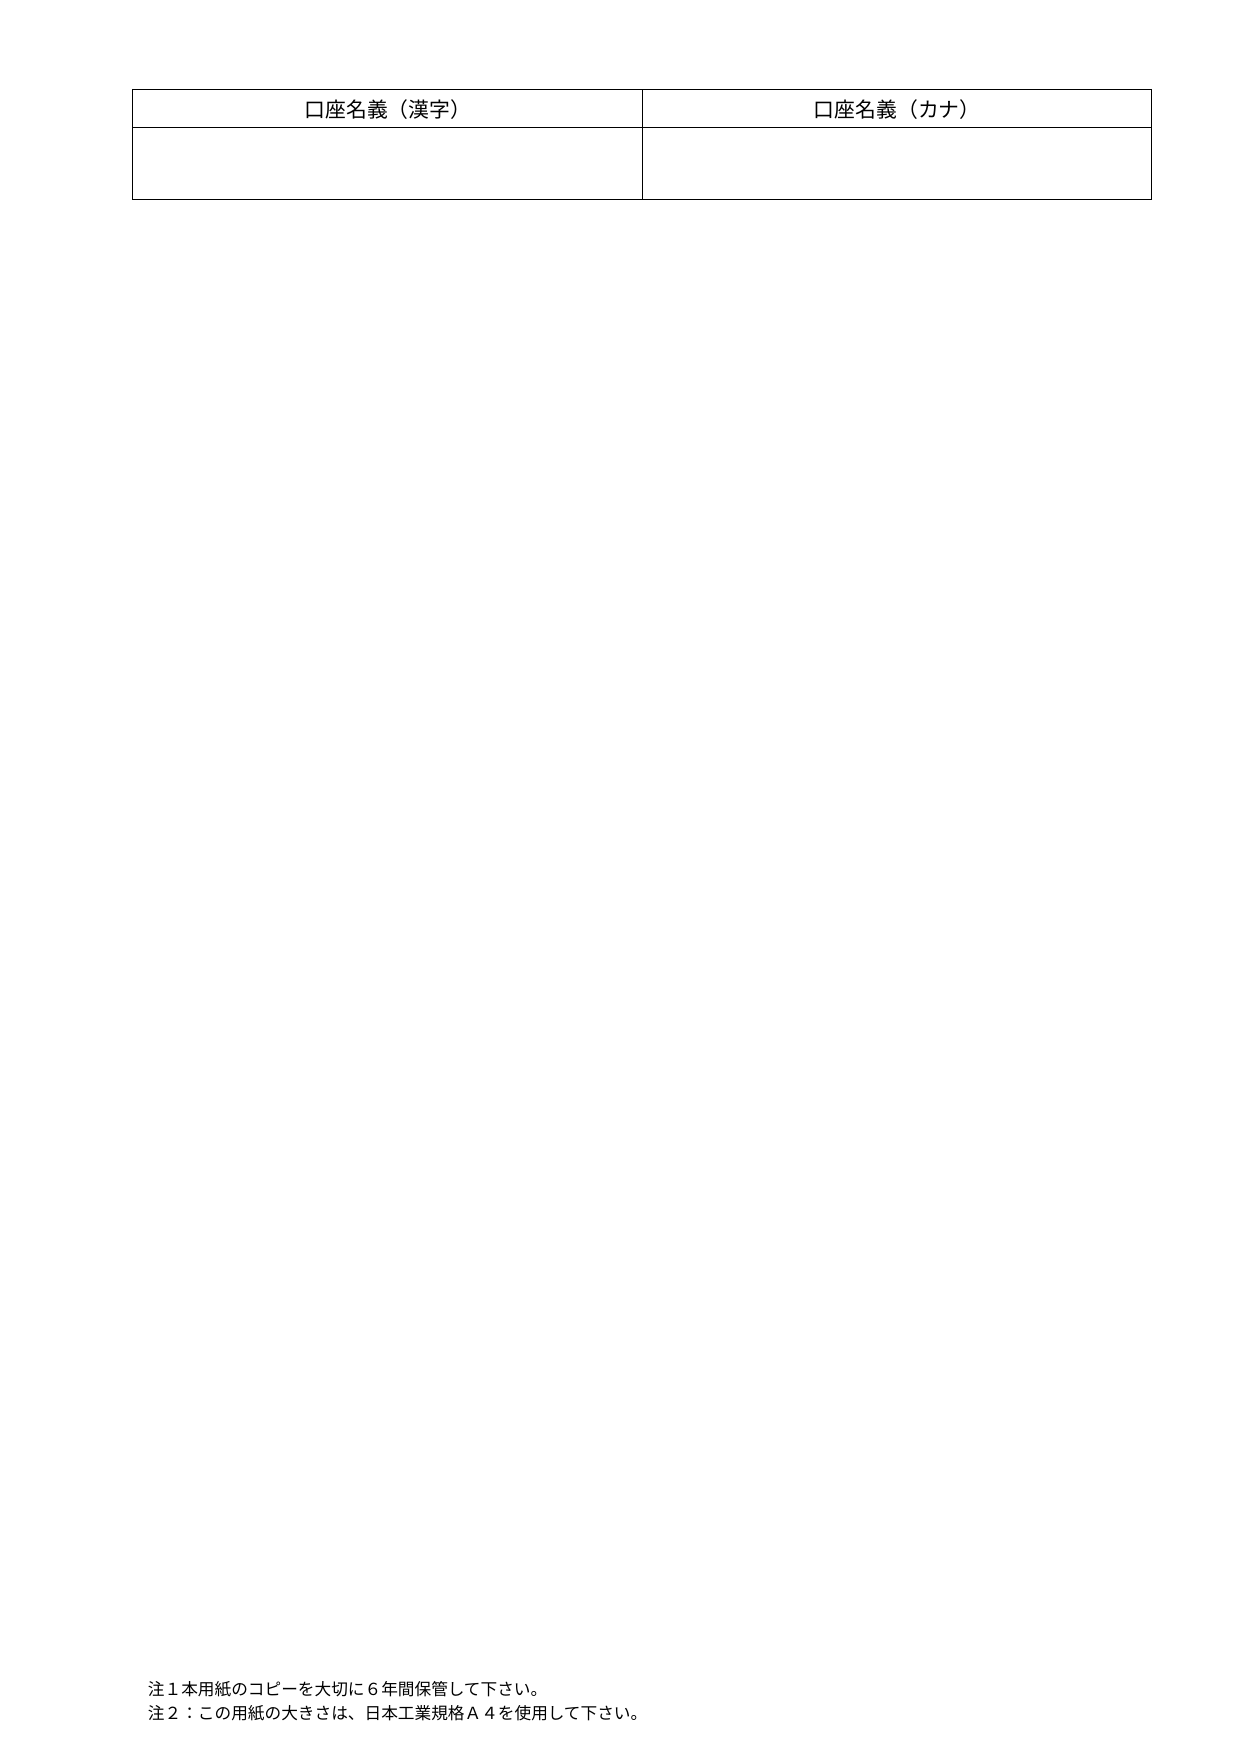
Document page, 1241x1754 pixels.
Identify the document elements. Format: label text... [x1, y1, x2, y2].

table_cell 口座名義（カナ） [643, 90, 1151, 127]
table_cell [133, 128, 642, 199]
table_cell 口座名義（漢字） [133, 90, 642, 127]
table_cell [643, 128, 1151, 199]
